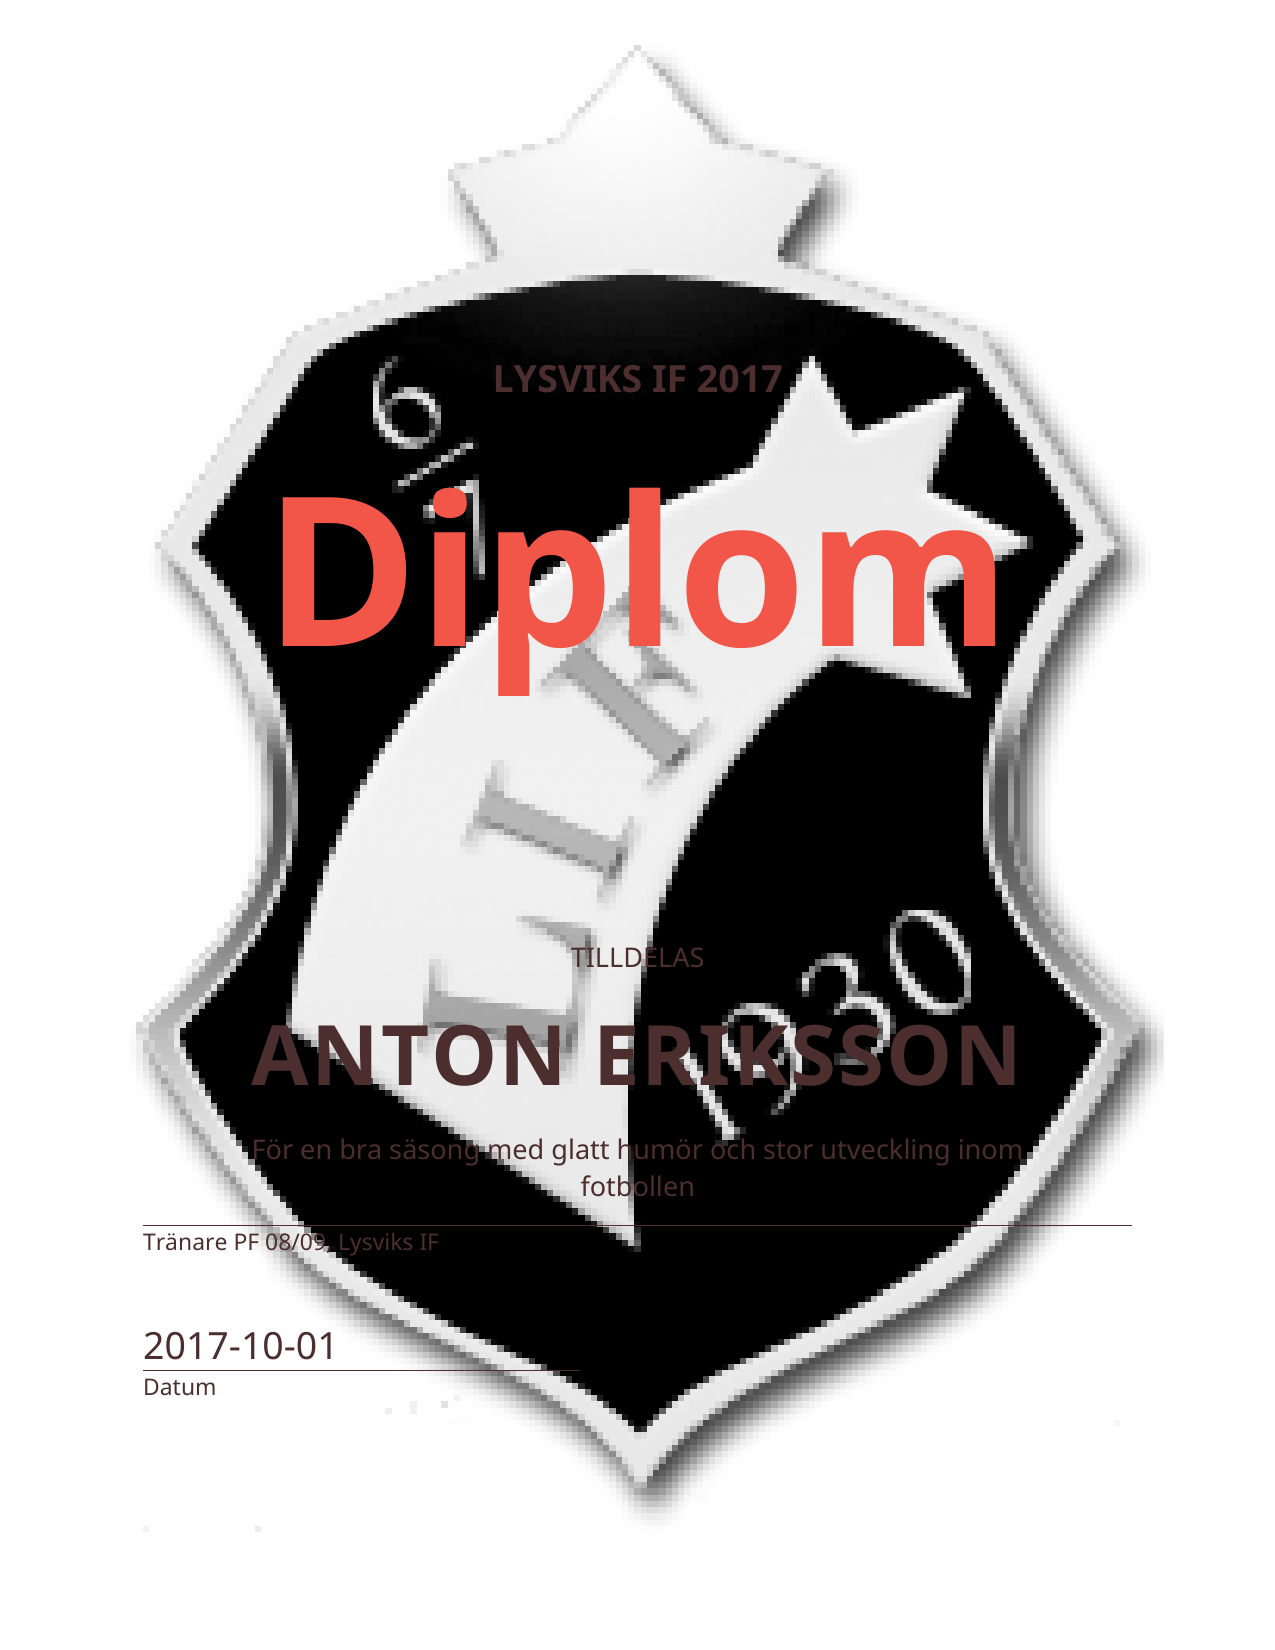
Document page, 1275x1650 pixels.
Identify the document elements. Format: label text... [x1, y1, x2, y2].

table_cell Datum [143, 1371, 580, 1429]
table_header [580, 1226, 1132, 1257]
title Diplom [210, 424, 1065, 708]
table_cell 2017-10-01 [143, 1258, 580, 1370]
text Anton eriksson [210, 996, 1065, 1110]
text TILLDELAS [210, 938, 1065, 975]
table_header Tränare PF 08/09, Lysviks IF [143, 1226, 580, 1257]
text LYSVIKS IF 2017 [210, 352, 1065, 403]
text För en bra säsong med glatt humör och stor utveckling inom fotbollen [210, 1131, 1065, 1204]
picture [112, 45, 1164, 1545]
